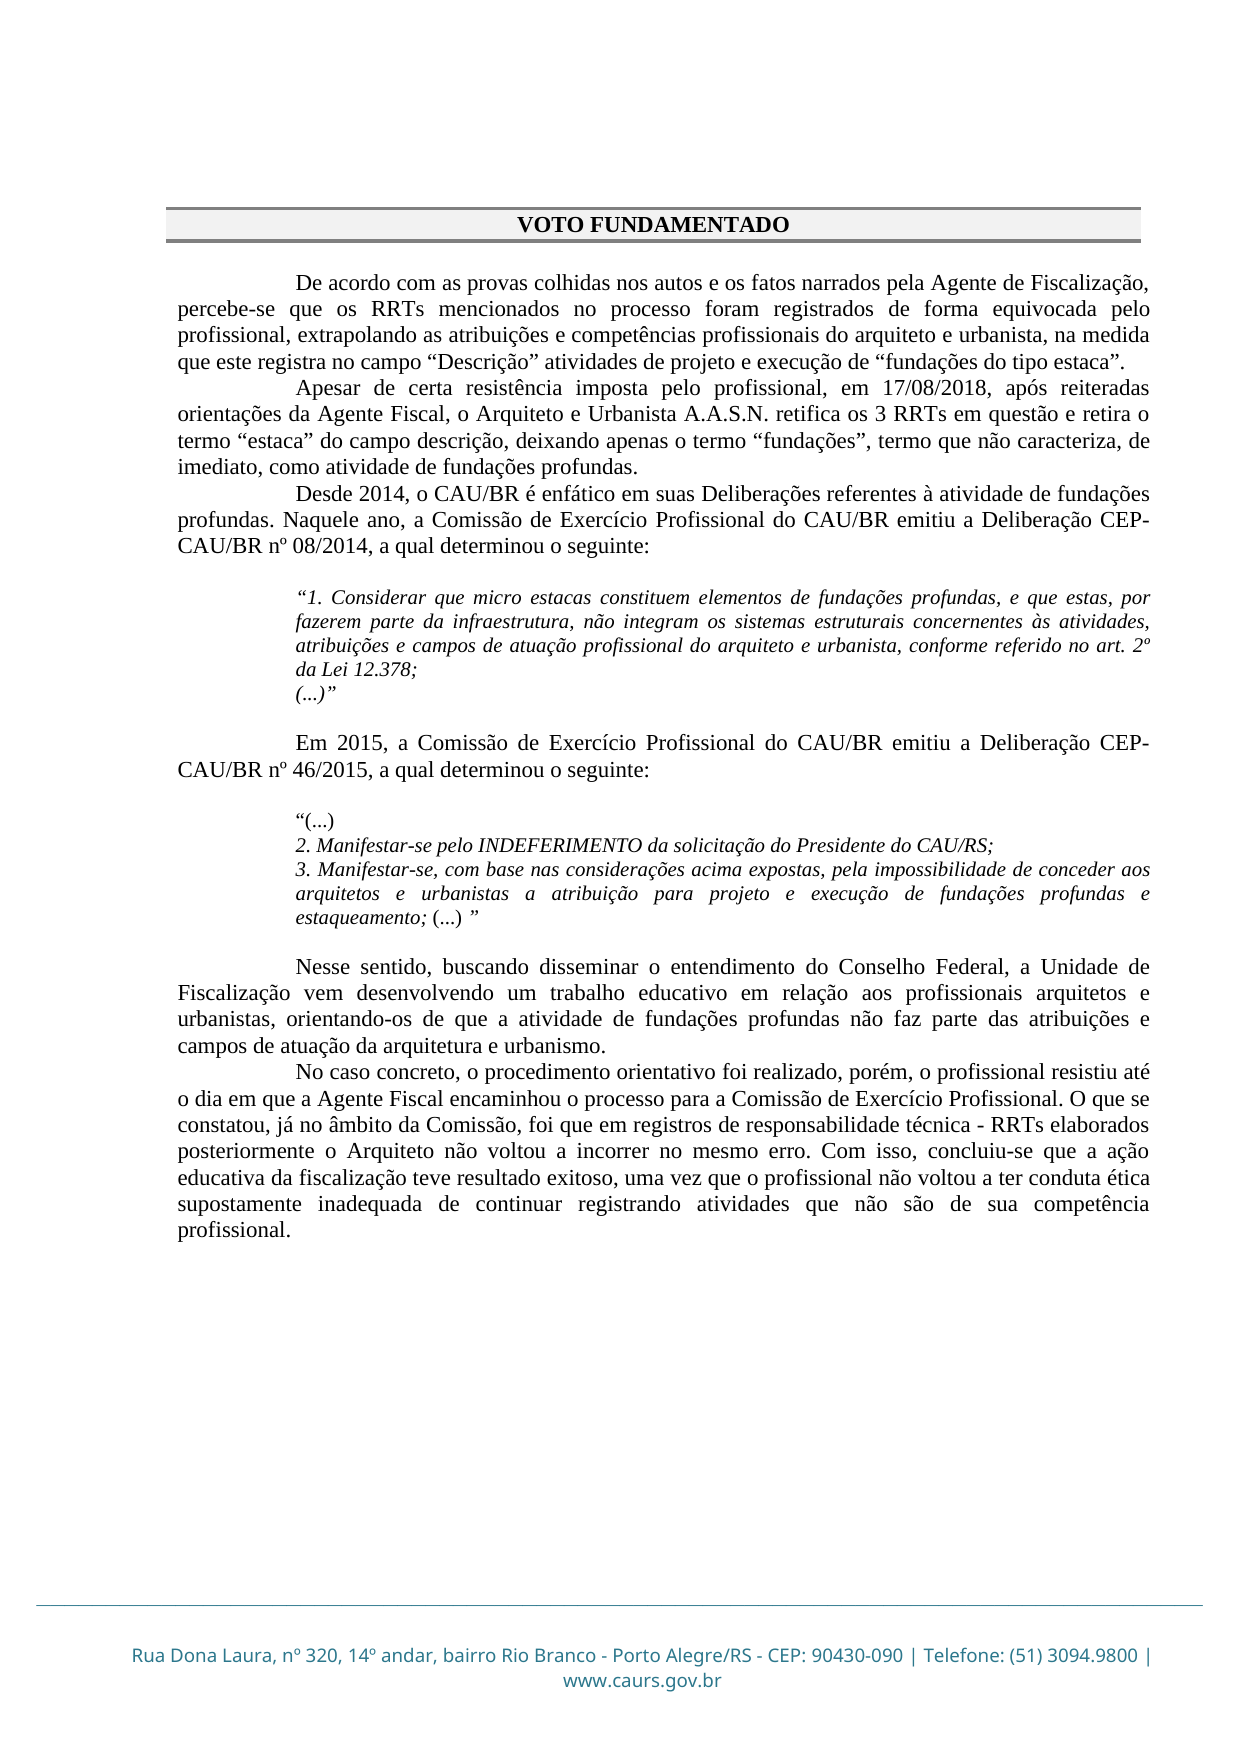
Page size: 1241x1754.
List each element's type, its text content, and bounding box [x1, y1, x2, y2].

text No caso concreto, o procedimento orientativo foi realizado, porém, o profissional resistiu até o dia em que a Agente Fiscal encaminhou o processo para a Comissão de Exercício Profissional. O que se constatou, já no âmbito da Comissão, foi que em registros de responsabilidade técnica - RRTs elaborados posteriormente o Arquiteto não voltou a incorrer no mesmo erro. Com isso, concluiu-se que a ação educativa da fiscalização teve resultado exitoso, uma vez que o profissional não voltou a ter conduta ética supostamente inadequada de continuar registrando atividades que não são de sua competência profissional. [177, 1058, 1152, 1243]
text (...)” [295, 681, 1152, 705]
text Em 2015, a Comissão de Exercício Profissional do CAU/BR emitiu a Deliberação CEP-CAU/BR nº 46/2015, a qual determinou o seguinte: [177, 729, 1152, 782]
text 3. Manifestar-se, com base nas considerações acima expostas, pela impossibilidade de conceder aos arquitetos e urbanistas a atribuição para projeto e execução de fundações profundas e estaqueamento; (...) ” [295, 857, 1152, 929]
table_header VOTO FUNDAMENTADO [166, 210, 1141, 239]
text Apesar de certa resistência imposta pelo profissional, em 17/08/2018, após reiteradas orientações da Agente Fiscal, o Arquiteto e Urbanista A.A.S.N. retifica os 3 RRTs em questão e retira o termo “estaca” do campo descrição, deixando apenas o termo “fundações”, termo que não caracteriza, de imediato, como atividade de fundações profundas. [177, 374, 1152, 479]
text “1. Considerar que micro estacas constituem elementos de fundações profundas, e que estas, por fazerem parte da infraestrutura, não integram os sistemas estruturais concernentes às atividades, atribuições e campos de atuação profissional do arquiteto e urbanista, conforme referido no art. 2º da Lei 12.378; [295, 585, 1152, 681]
text 2. Manifestar-se pelo INDEFERIMENTO da solicitação do Presidente do CAU/RS; [295, 832, 1152, 857]
text Desde 2014, o CAU/BR é enfático em suas Deliberações referentes à atividade de fundações profundas. Naquele ano, a Comissão de Exercício Profissional do CAU/BR emitiu a Deliberação CEP-CAU/BR nº 08/2014, a qual determinou o seguinte: [177, 479, 1152, 559]
text De acordo com as provas colhidas nos autos e os fatos narrados pela Agente de Fiscalização, percebe-se que os RRTs mencionados no processo foram registrados de forma equivocada pelo profissional, extrapolando as atribuições e competências profissionais do arquiteto e urbanista, na medida que este registra no campo “Descrição” atividades de projeto e execução de “fundações do tipo estaca”. [177, 269, 1152, 374]
text Nesse sentido, buscando disseminar o entendimento do Conselho Federal, a Unidade de Fiscalização vem desenvolvendo um trabalho educativo em relação aos profissionais arquitetos e urbanistas, orientando-os de que a atividade de fundações profundas não faz parte das atribuições e campos de atuação da arquitetura e urbanismo. [177, 953, 1152, 1058]
text “(...) [295, 808, 1152, 832]
